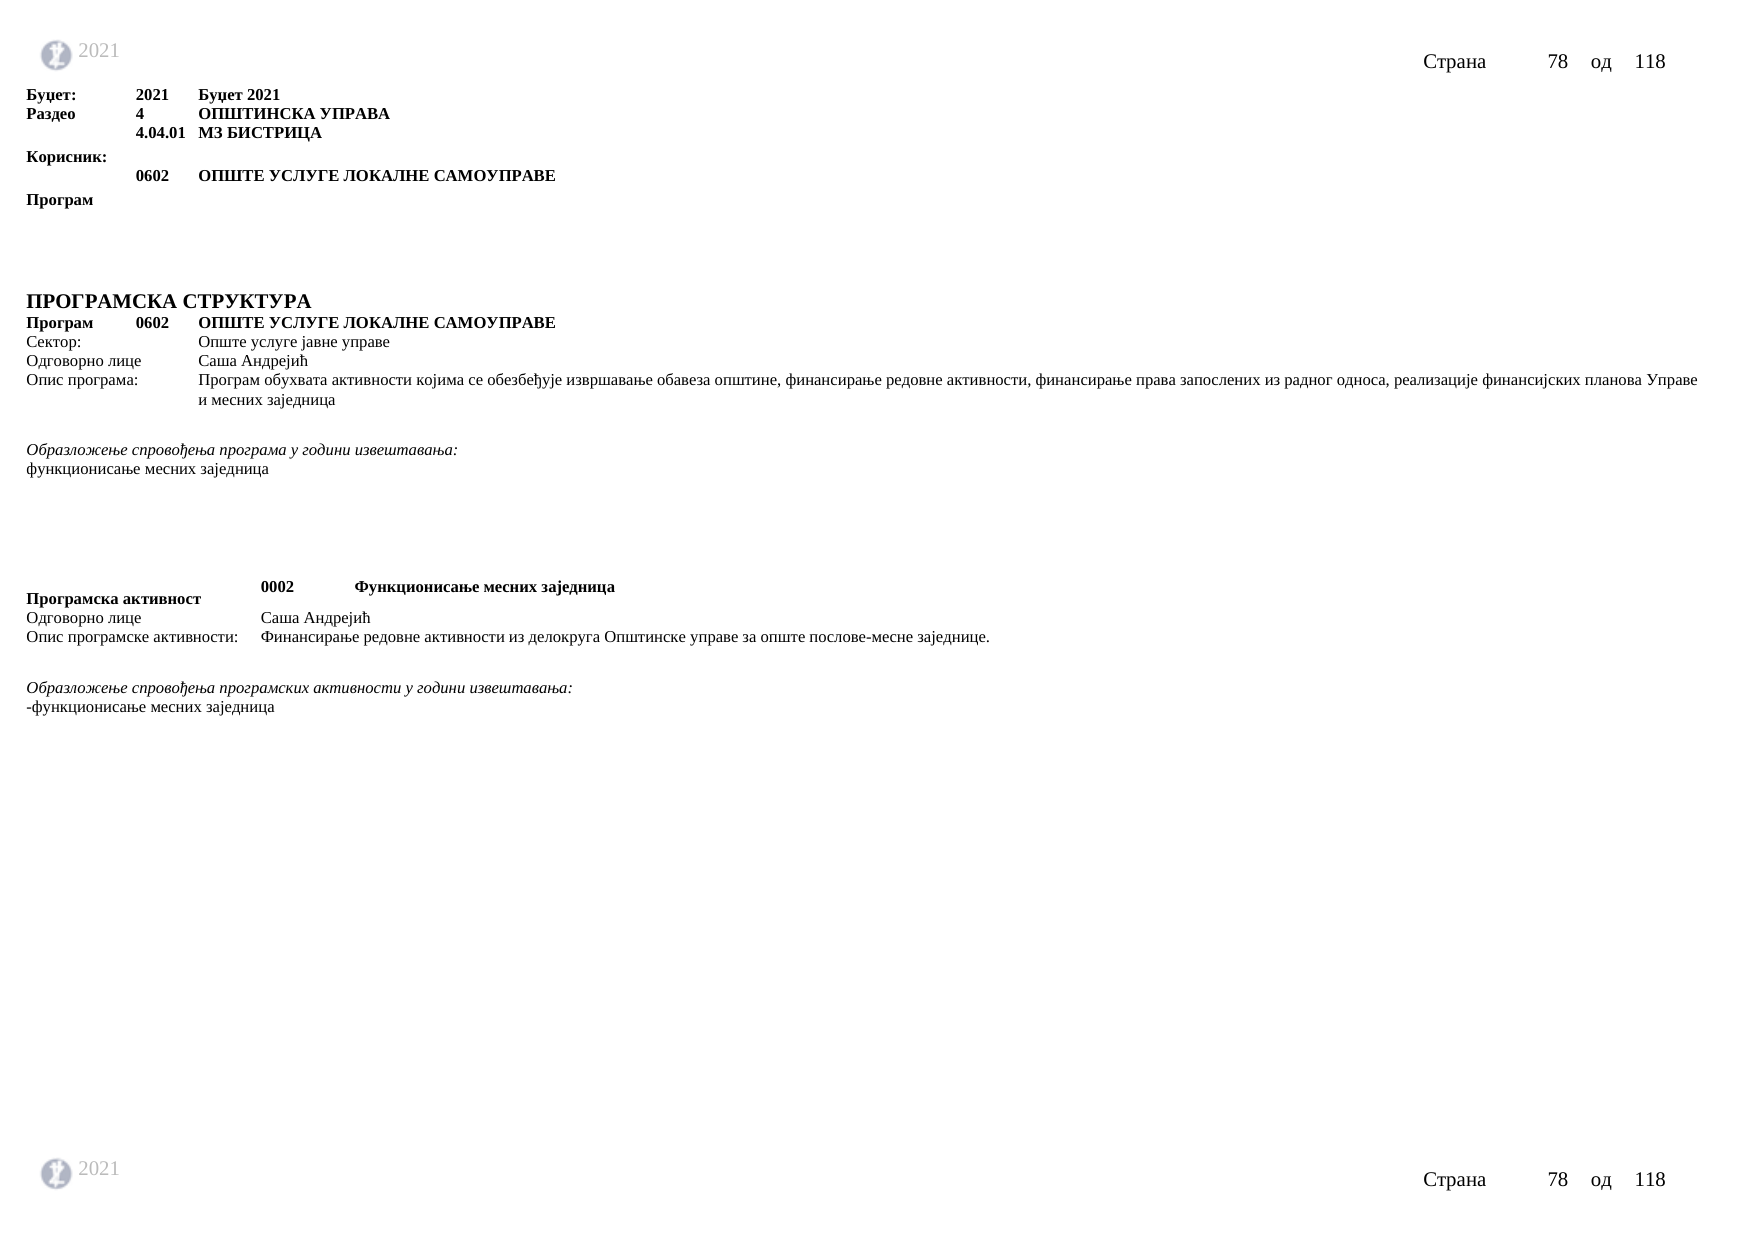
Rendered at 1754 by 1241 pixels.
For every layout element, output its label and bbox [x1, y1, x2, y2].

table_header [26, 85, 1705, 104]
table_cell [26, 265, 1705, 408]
picture [37, 37, 76, 75]
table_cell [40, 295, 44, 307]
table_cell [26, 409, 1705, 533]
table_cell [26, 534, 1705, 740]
picture [37, 1155, 76, 1194]
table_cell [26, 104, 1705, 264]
